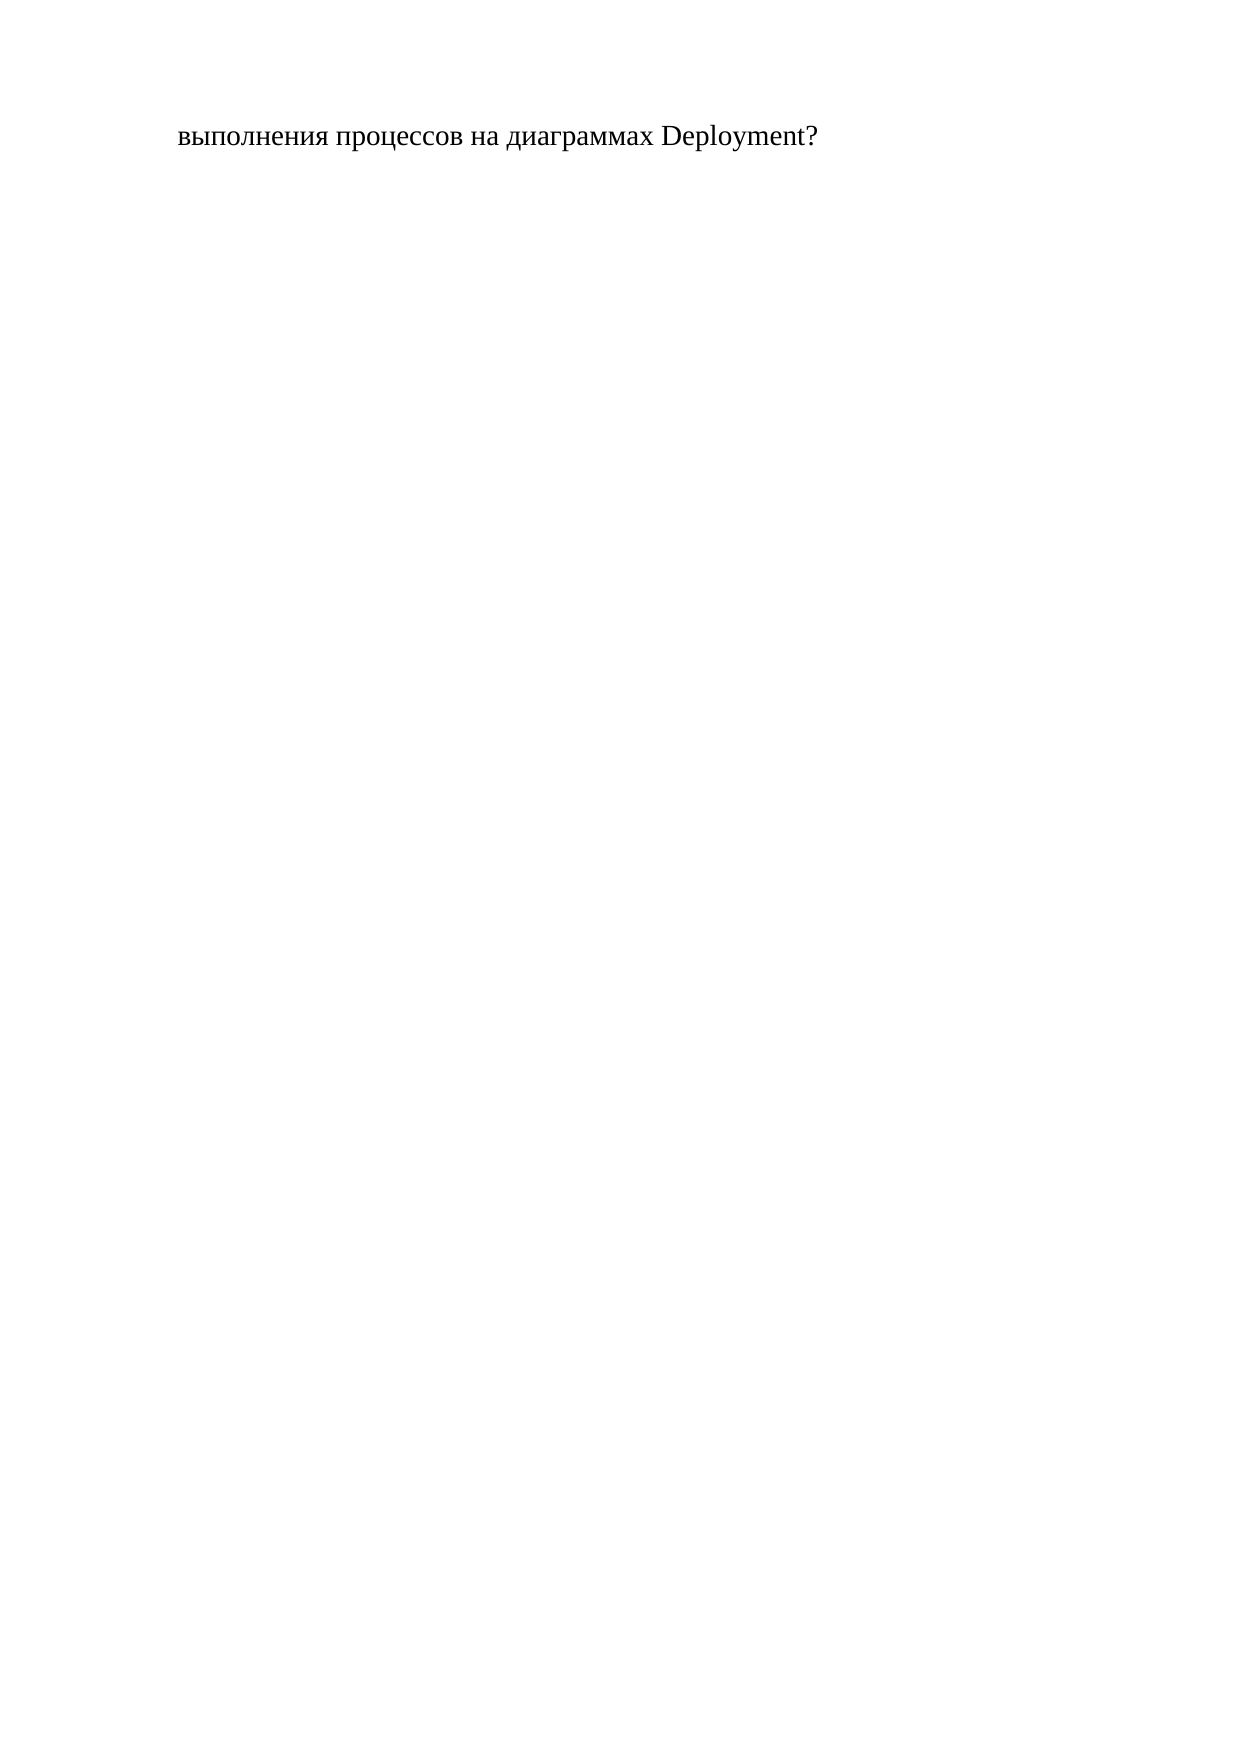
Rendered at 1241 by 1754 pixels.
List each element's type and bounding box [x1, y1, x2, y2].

list [177, 118, 1152, 152]
